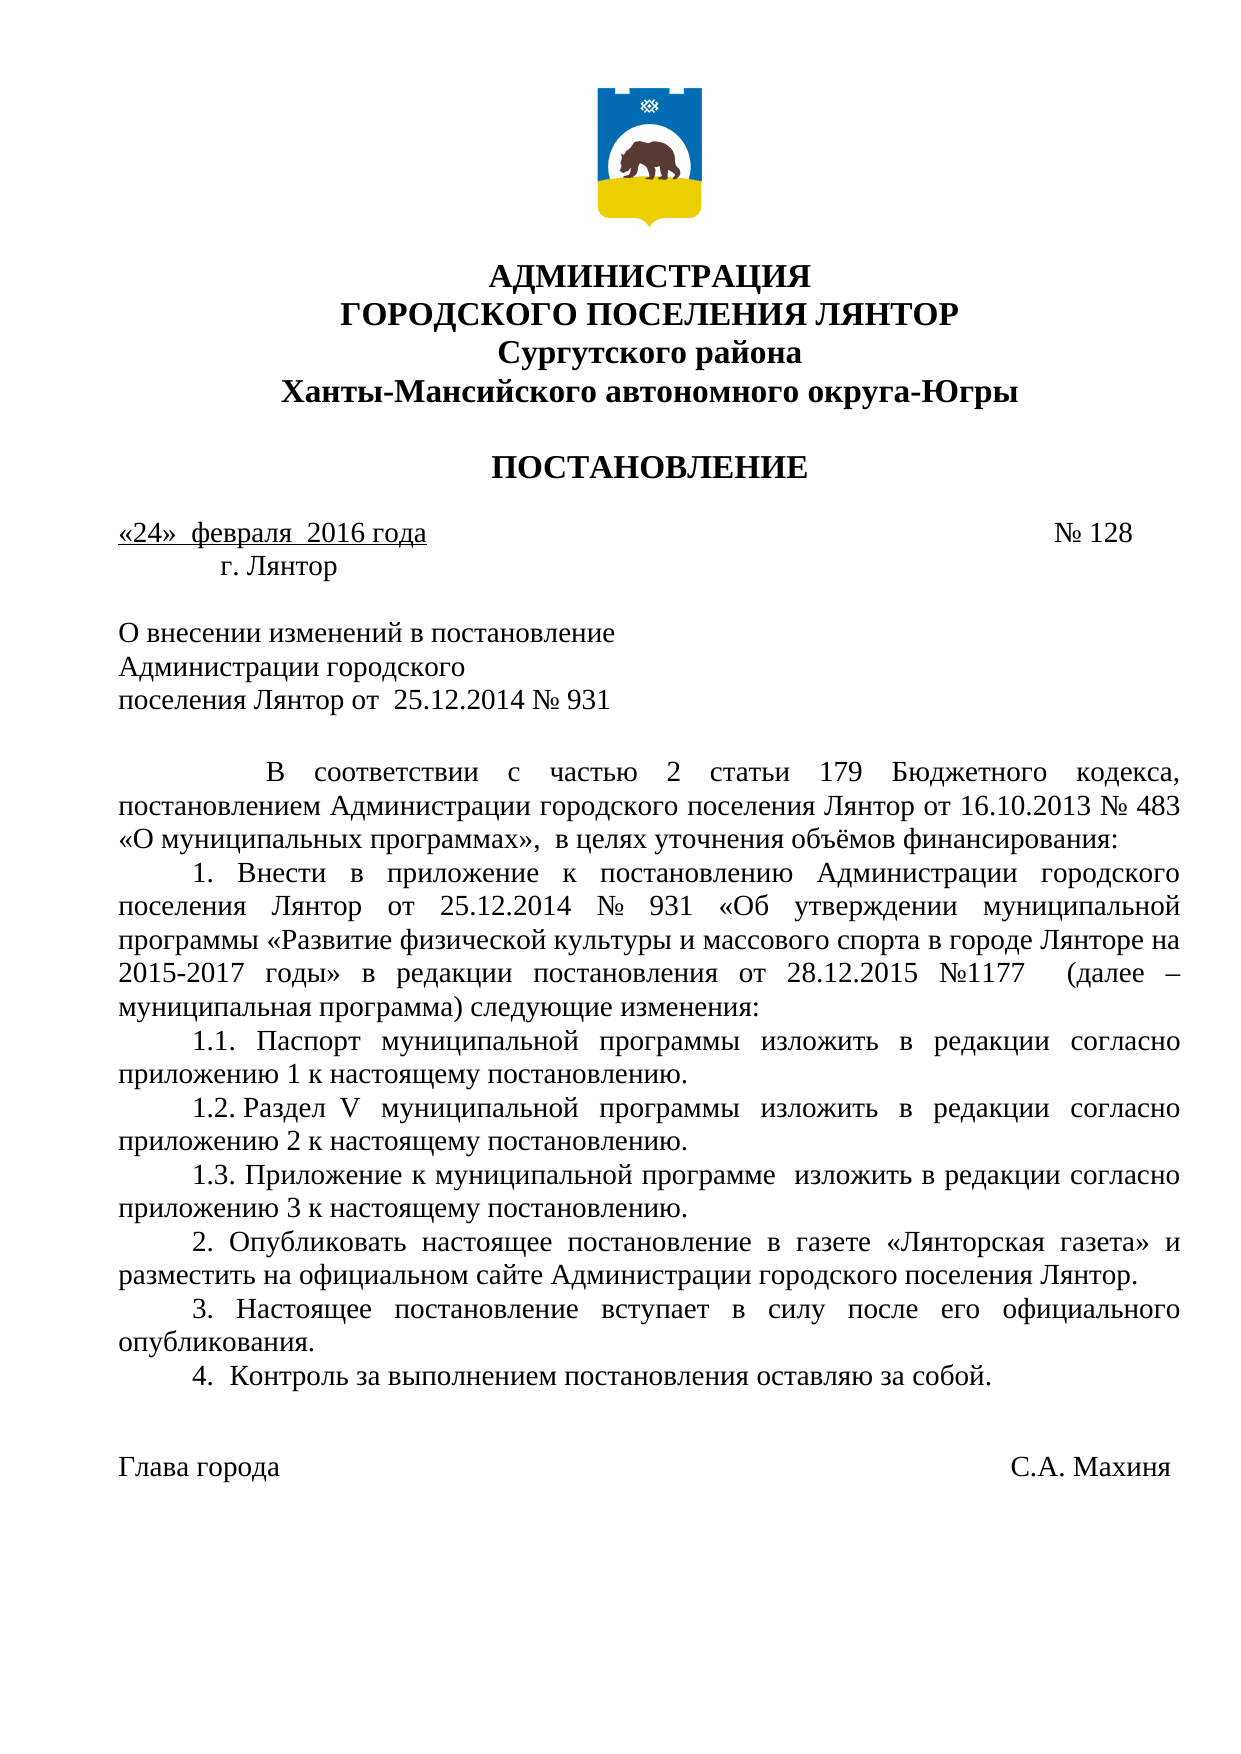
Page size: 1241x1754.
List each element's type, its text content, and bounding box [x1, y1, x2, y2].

text ГОРОДСКОГО ПОСЕЛЕНИЯ ЛЯНТОР [118, 294, 1181, 333]
text г. Лянтор [118, 548, 1181, 582]
text Администрации городского [118, 649, 1181, 682]
text 2. Опубликовать настоящее постановление в газете «Лянторская газета» и разместить на официальном сайте Администрации городского поселения Лянтор. [118, 1224, 1181, 1291]
text Сургутского района [118, 333, 1181, 371]
text 1. Внести в приложение к постановлению Администрации городского поселения Лянтор от 25.12.2014 № 931 «Об утверждении муниципальной программы «Развитие физической культуры и массового спорта в городе Лянторе на 2015-2017 годы» в редакции постановления от 28.12.2015 №1177 (далее – муниципальная программа) следующие изменения: [118, 855, 1181, 1023]
text Глава города С.А. Махиня [118, 1449, 1181, 1483]
text 3. Настоящее постановление вступает в силу после его официального опубликования. [118, 1291, 1181, 1358]
text В соответствии с частью 2 статьи 179 Бюджетного кодекса, постановлением Администрации городского поселения Лянтор от 16.10.2013 № 483 «О муниципальных программах», в целях уточнения объёмов финансирования: [118, 754, 1181, 855]
list Контроль за выполнением постановления оставляю за собой. [192, 1358, 1181, 1392]
text АДМИНИСТРАЦИЯ [118, 256, 1181, 294]
text 1.1. Паспорт муниципальной программы изложить в редакции согласно приложению 1 к настоящему постановлению. [118, 1023, 1181, 1090]
text ПОСТАНОВЛЕНИЕ [118, 448, 1181, 486]
text 1.2. Раздел V муниципальной программы изложить в редакции согласно приложению 2 к настоящему постановлению. [118, 1090, 1181, 1157]
text поселения Лянтор от 25.12.2014 № 931 [118, 682, 1181, 716]
text «24» февраля 2016 года № 128 [118, 515, 1181, 548]
text 1.3. Приложение к муниципальной программе изложить в редакции согласно приложению 3 к настоящему постановлению. [118, 1157, 1181, 1224]
text Ханты-Мансийского автономного округа-Югры [118, 371, 1181, 409]
text О внесении изменений в постановление [118, 615, 1181, 649]
